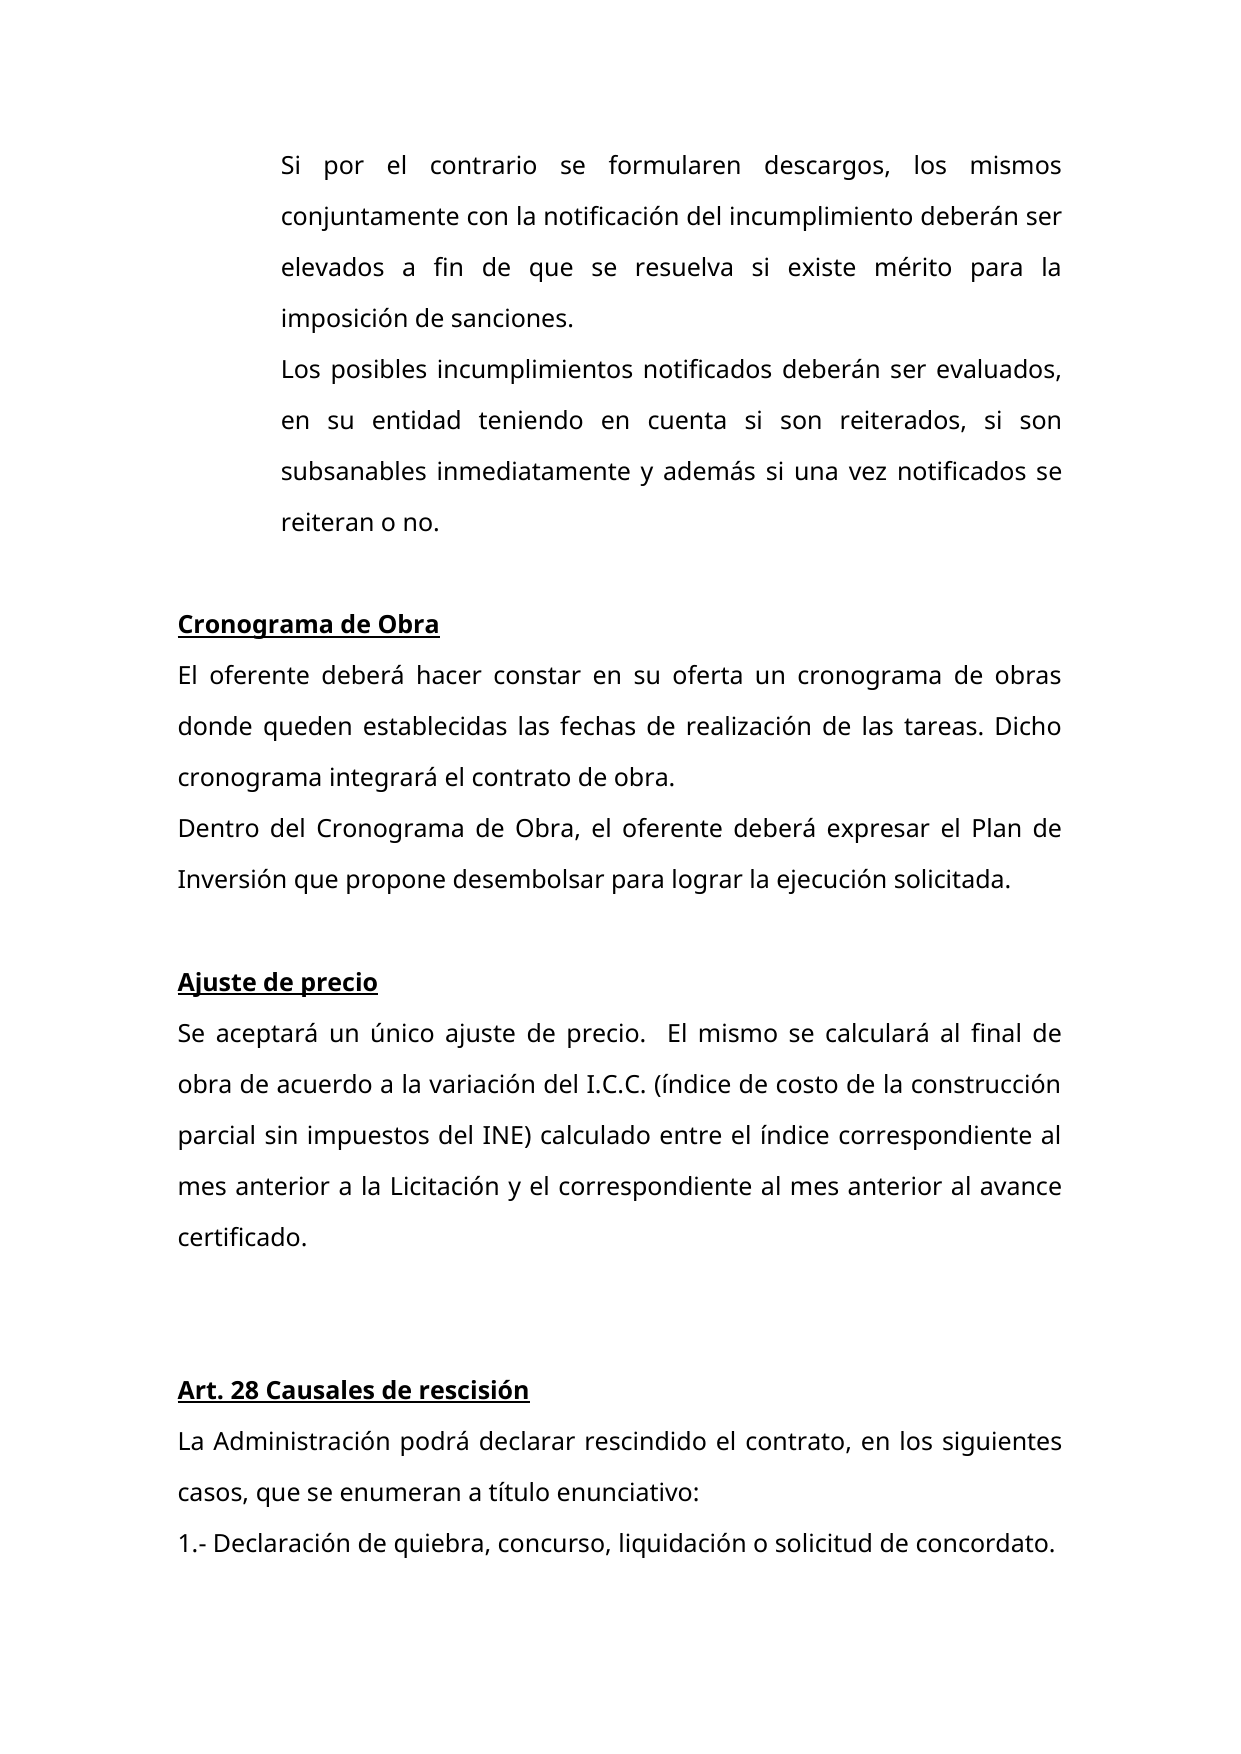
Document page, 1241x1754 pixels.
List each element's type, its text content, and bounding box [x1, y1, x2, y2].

text Los posibles incumplimientos notificados deberán ser evaluados, en su entidad teniendo en cuenta si son reiterados, si son subsanables inmediatamente y además si una vez notificados se reiteran o no. [281, 352, 1063, 539]
text El oferente deberá hacer constar en su oferta un cronograma de obras donde queden establecidas las fechas de realización de las tareas. Dicho cronograma integrará el contrato de obra. [177, 658, 1063, 794]
text Cronograma de Obra [177, 607, 1063, 641]
text Ajuste de precio [177, 964, 1063, 998]
text Si por el contrario se formularen descargos, los mismos conjuntamente con la notificación del incumplimiento deberán ser elevados a fin de que se resuelva si existe mérito para la imposición de sanciones. [281, 148, 1063, 335]
list La Administración podrá declarar rescindido el contrato, en los siguientes casos, que se enumeran a título enunciativo: [177, 1424, 1063, 1509]
text Art. 28 Causales de rescisión [177, 1373, 1063, 1407]
text Dentro del Cronograma de Obra, el oferente deberá expresar el Plan de Inversión que propone desembolsar para lograr la ejecución solicitada. [177, 811, 1063, 896]
list 1.- Declaración de quiebra, concurso, liquidación o solicitud de concordato. [177, 1526, 1063, 1560]
text Se aceptará un único ajuste de precio. El mismo se calculará al final de obra de acuerdo a la variación del I.C.C. (índice de costo de la construcción parcial sin impuestos del INE) calculado entre el índice correspondiente al mes anterior a y el correspondiente al mes anterior al avance certificado. [177, 1015, 1063, 1253]
